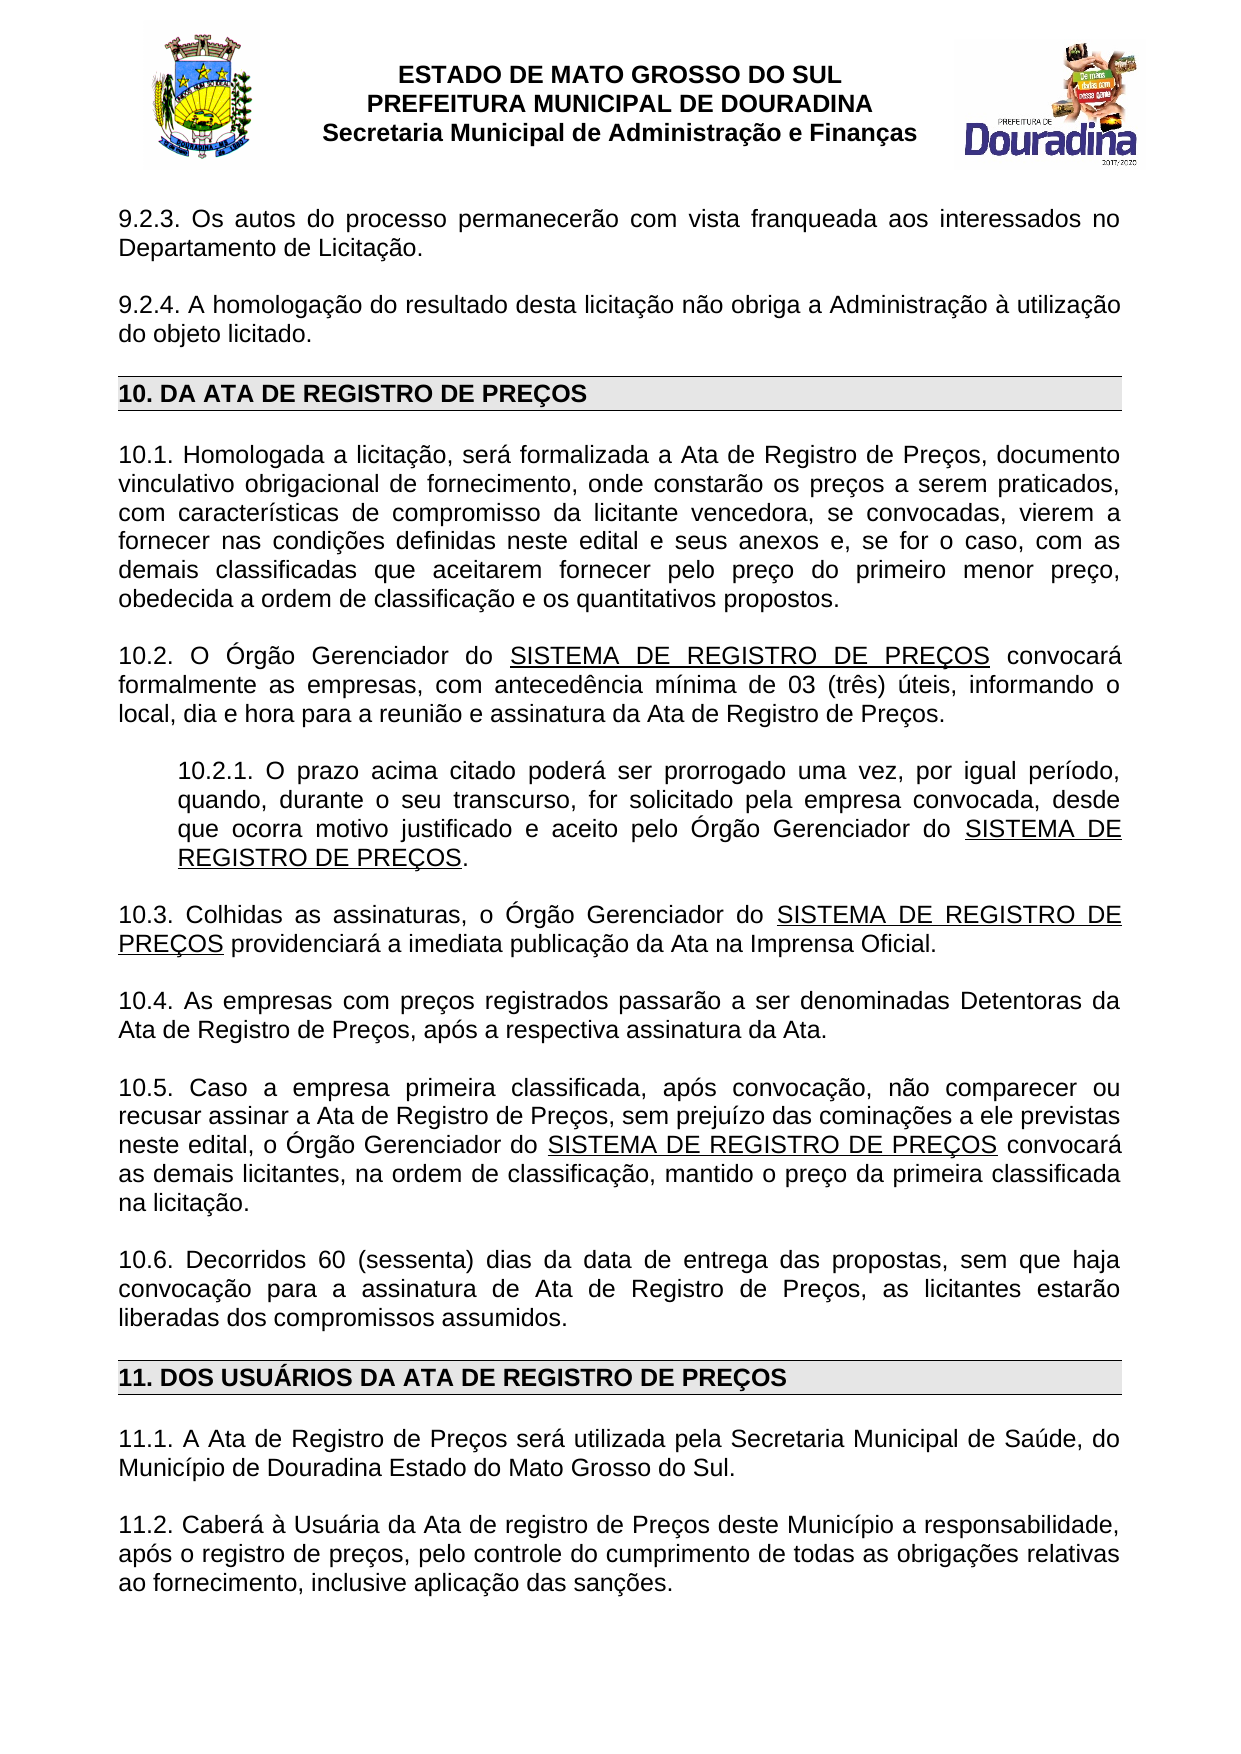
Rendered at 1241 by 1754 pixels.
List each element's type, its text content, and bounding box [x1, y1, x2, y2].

text 11.1. A Ata de Registro de Preços será utilizada pela Secretaria Municipal de Saúde, do Município de Douradina Estado do Mato Grosso do Sul. [118, 1424, 1122, 1481]
text 9.2.3. Os autos do processo permanecerão com vista franqueada aos interessados no Departamento de Licitação. [118, 204, 1122, 261]
text 10.5. Caso a empresa primeira classificada, após convocação, não comparecer ou recusar assinar a Ata de Registro de Preços, sem prejuízo das cominações a ele previstas neste edital, o Órgão Gerenciador do SISTEMA DE REGISTRO DE PREÇOS convocará as demais licitantes, na ordem de classificação, mantido o preço da primeira classificada na licitação. [118, 1072, 1122, 1216]
picture [954, 39, 1147, 170]
text 9.2.4. A homologação do resultado desta licitação não obriga a Administração à utilização do objeto licitado. [118, 290, 1122, 347]
text 10.2. O Órgão Gerenciador do SISTEMA DE REGISTRO DE PREÇOS convocará formalmente as empresas, com antecedência mínima de 03 (três) úteis, informando o local, dia e hora para a reunião e assinatura da Ata de Registro de Preços. [118, 641, 1122, 727]
text 10. DA ATA DE REGISTRO DE PREÇOS [118, 377, 1122, 410]
text 11.2. Caberá à Usuária da Ata de registro de Preços deste Município a responsabilidade, após o registro de preços, pelo controle do cumprimento de todas as obrigações relativas ao fornecimento, inclusive aplicação das sanções. [118, 1510, 1122, 1596]
text 10.3. Colhidas as assinaturas, o Órgão Gerenciador do SISTEMA DE REGISTRO DE PREÇOS providenciará a imediata publicação da Ata na Imprensa Oficial. [118, 900, 1122, 957]
text 10.2.1. O prazo acima citado poderá ser prorrogado uma vez, por igual período, quando, durante o seu transcurso, for solicitado pela empresa convocada, desde que ocorra motivo justificado e aceito pelo Órgão Gerenciador do SISTEMA DE REGISTRO DE PREÇOS. [177, 756, 1122, 871]
text 10.1. Homologada a licitação, será formalizada a Ata de Registro de Preços, documento vinculativo obrigacional de fornecimento, onde constarão os preços a serem praticados, com características de compromisso da licitante vencedora, se convocadas, vierem a fornecer nas condições definidas neste edital e seus anexos e, se for o caso, com as demais classificadas que aceitarem fornecer pelo preço do primeiro menor preço, obedecida a ordem de classificação e os quantitativos propostos. [118, 440, 1122, 612]
text 10.6. Decorridos 60 (sessenta) dias da data de entrega das propostas, sem que haja convocação para a assinatura de Ata de Registro de Preços, as licitantes estarão liberadas dos compromissos assumidos. [118, 1245, 1122, 1331]
text 11. DOS USUÁRIOS DA ATA DE REGISTRO DE PREÇOS [118, 1361, 1122, 1394]
picture [143, 20, 260, 170]
text 10.4. As empresas com preços registrados passarão a ser denominadas Detentoras da Ata de Registro de Preços, após a respectiva assinatura da Ata. [118, 986, 1122, 1044]
